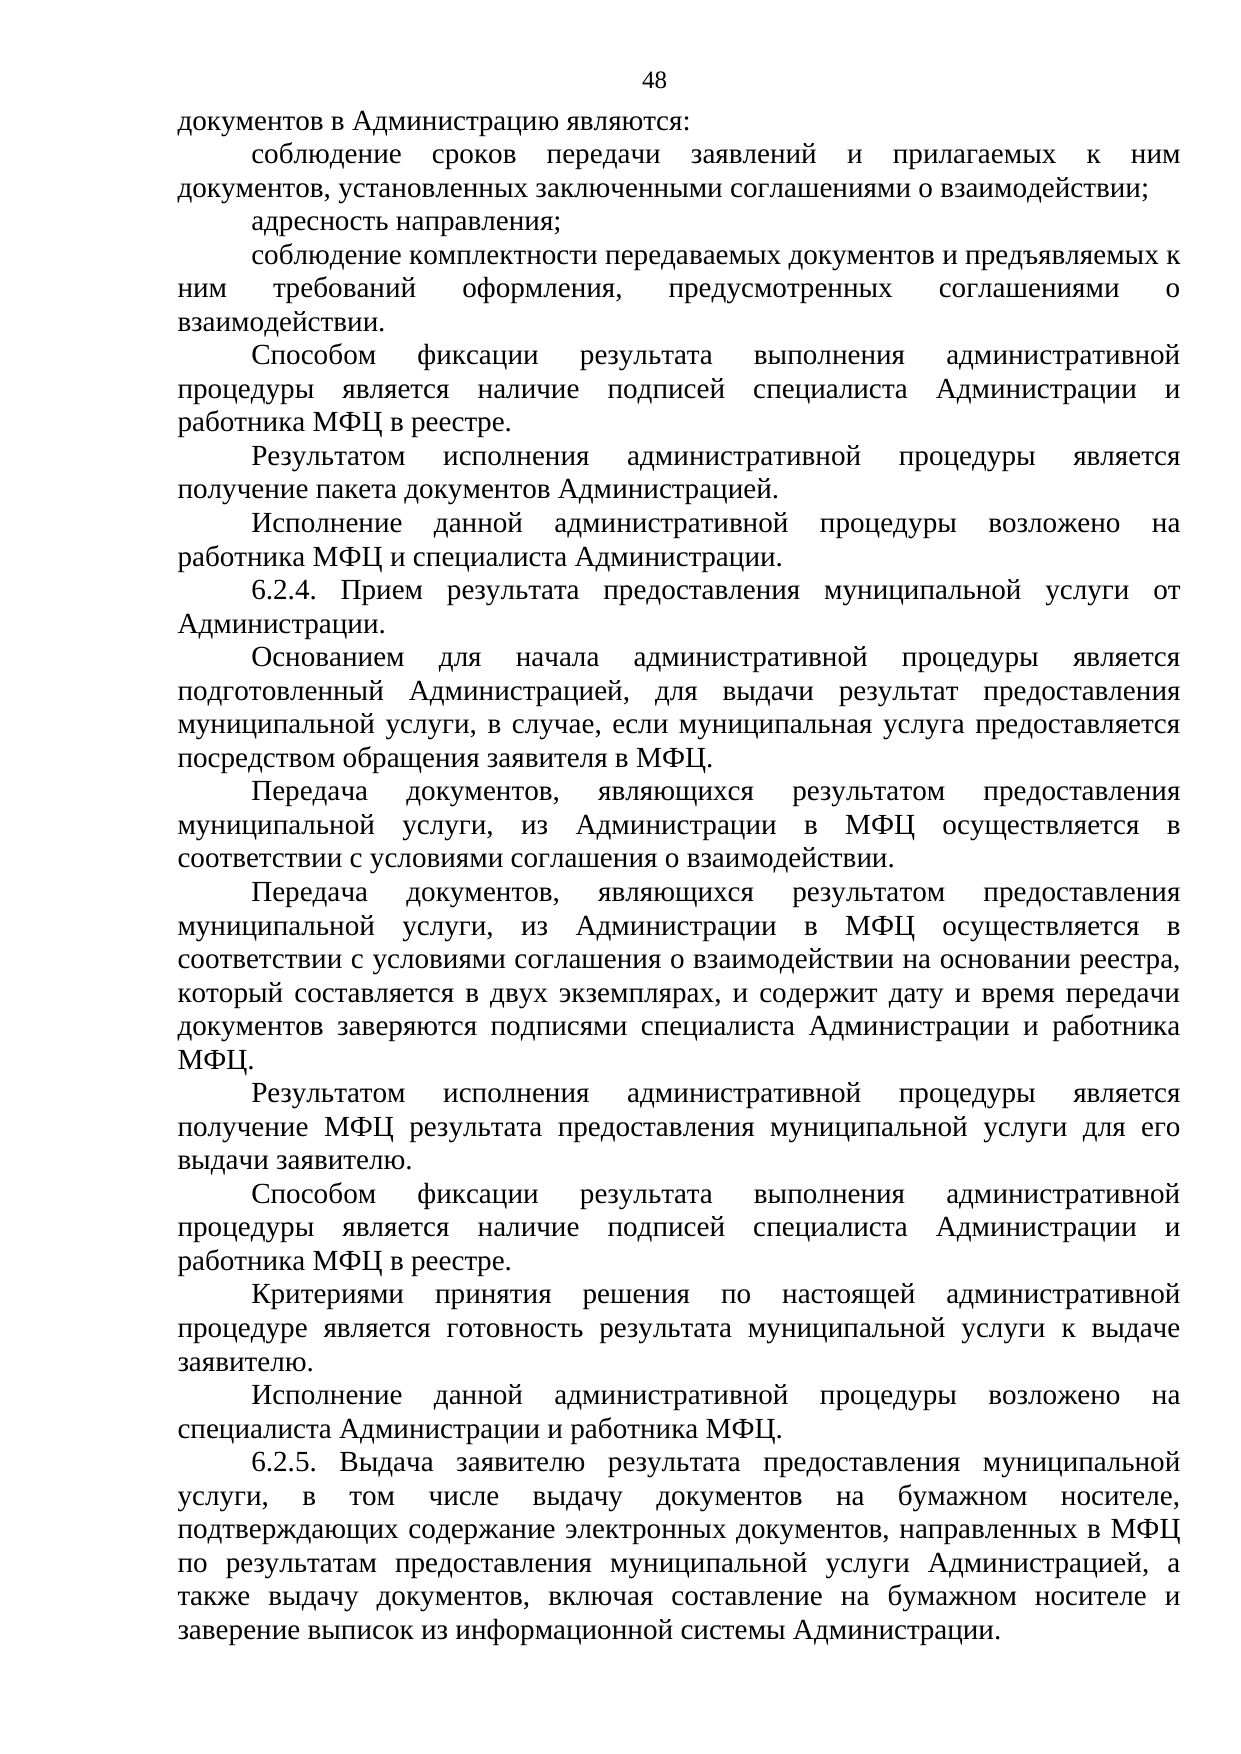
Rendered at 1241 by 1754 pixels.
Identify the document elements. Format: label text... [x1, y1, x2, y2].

text Основанием для начала административной процедуры является подготовленный Администрацией, для выдачи результат предоставления муниципальной услуги, в случае, если муниципальная услуга предоставляется посредством обращения заявителя в МФЦ. [177, 639, 1181, 773]
text 6.2.4. Прием результата предоставления муниципальной услуги от Администрации. [177, 572, 1181, 639]
text соблюдение комплектности передаваемых документов и предъявляемых к ним требований оформления, предусмотренных соглашениями о взаимодействии. [177, 237, 1181, 337]
text Способом фиксации результата выполнения административной процедуры является наличие подписей специалиста Администрации и работника МФЦ в реестре. [177, 1176, 1181, 1277]
text Исполнение данной административной процедуры возложено на специалиста Администрации и работника МФЦ. [177, 1377, 1181, 1444]
text 6.2.5. Выдача заявителю результата предоставления муниципальной услуги, в том числе выдачу документов на бумажном носителе, подтверждающих содержание электронных документов, направленных в МФЦ по результатам предоставления муниципальной услуги Администрацией, а также выдачу документов, включая составление на бумажном носителе и заверение выписок из информационной системы Администрации. [177, 1444, 1181, 1646]
text Способом фиксации результата выполнения административной процедуры является наличие подписей специалиста Администрации и работника МФЦ в реестре. [177, 337, 1181, 438]
text адресность направления; [177, 203, 1181, 237]
text Результатом исполнения административной процедуры является получение пакета документов Администрацией. [177, 438, 1181, 505]
text Критериями принятия решения по настоящей административной процедуре является готовность результата муниципальной услуги к выдаче заявителю. [177, 1277, 1181, 1377]
text Результатом исполнения административной процедуры является получение МФЦ результата предоставления муниципальной услуги для его выдачи заявителю. [177, 1075, 1181, 1176]
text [177, 103, 1181, 136]
text Исполнение данной административной процедуры возложено на работника МФЦ и специалиста Администрации. [177, 505, 1181, 572]
text соблюдение сроков передачи заявлений и прилагаемых к ним документов, установленных заключенными соглашениями о взаимодействии; [177, 136, 1181, 203]
text Передача документов, являющихся результатом предоставления муниципальной услуги, из Администрации в МФЦ осуществляется в соответствии с условиями соглашения о взаимодействии. [177, 773, 1181, 874]
text Передача документов, являющихся результатом предоставления муниципальной услуги, из Администрации в МФЦ осуществляется в соответствии с условиями соглашения о взаимодействии на основании реестра, который составляется в двух экземплярах, и содержит дату и время передачи документов заверяются подписями специалиста Администрации и работника МФЦ. [177, 874, 1181, 1075]
